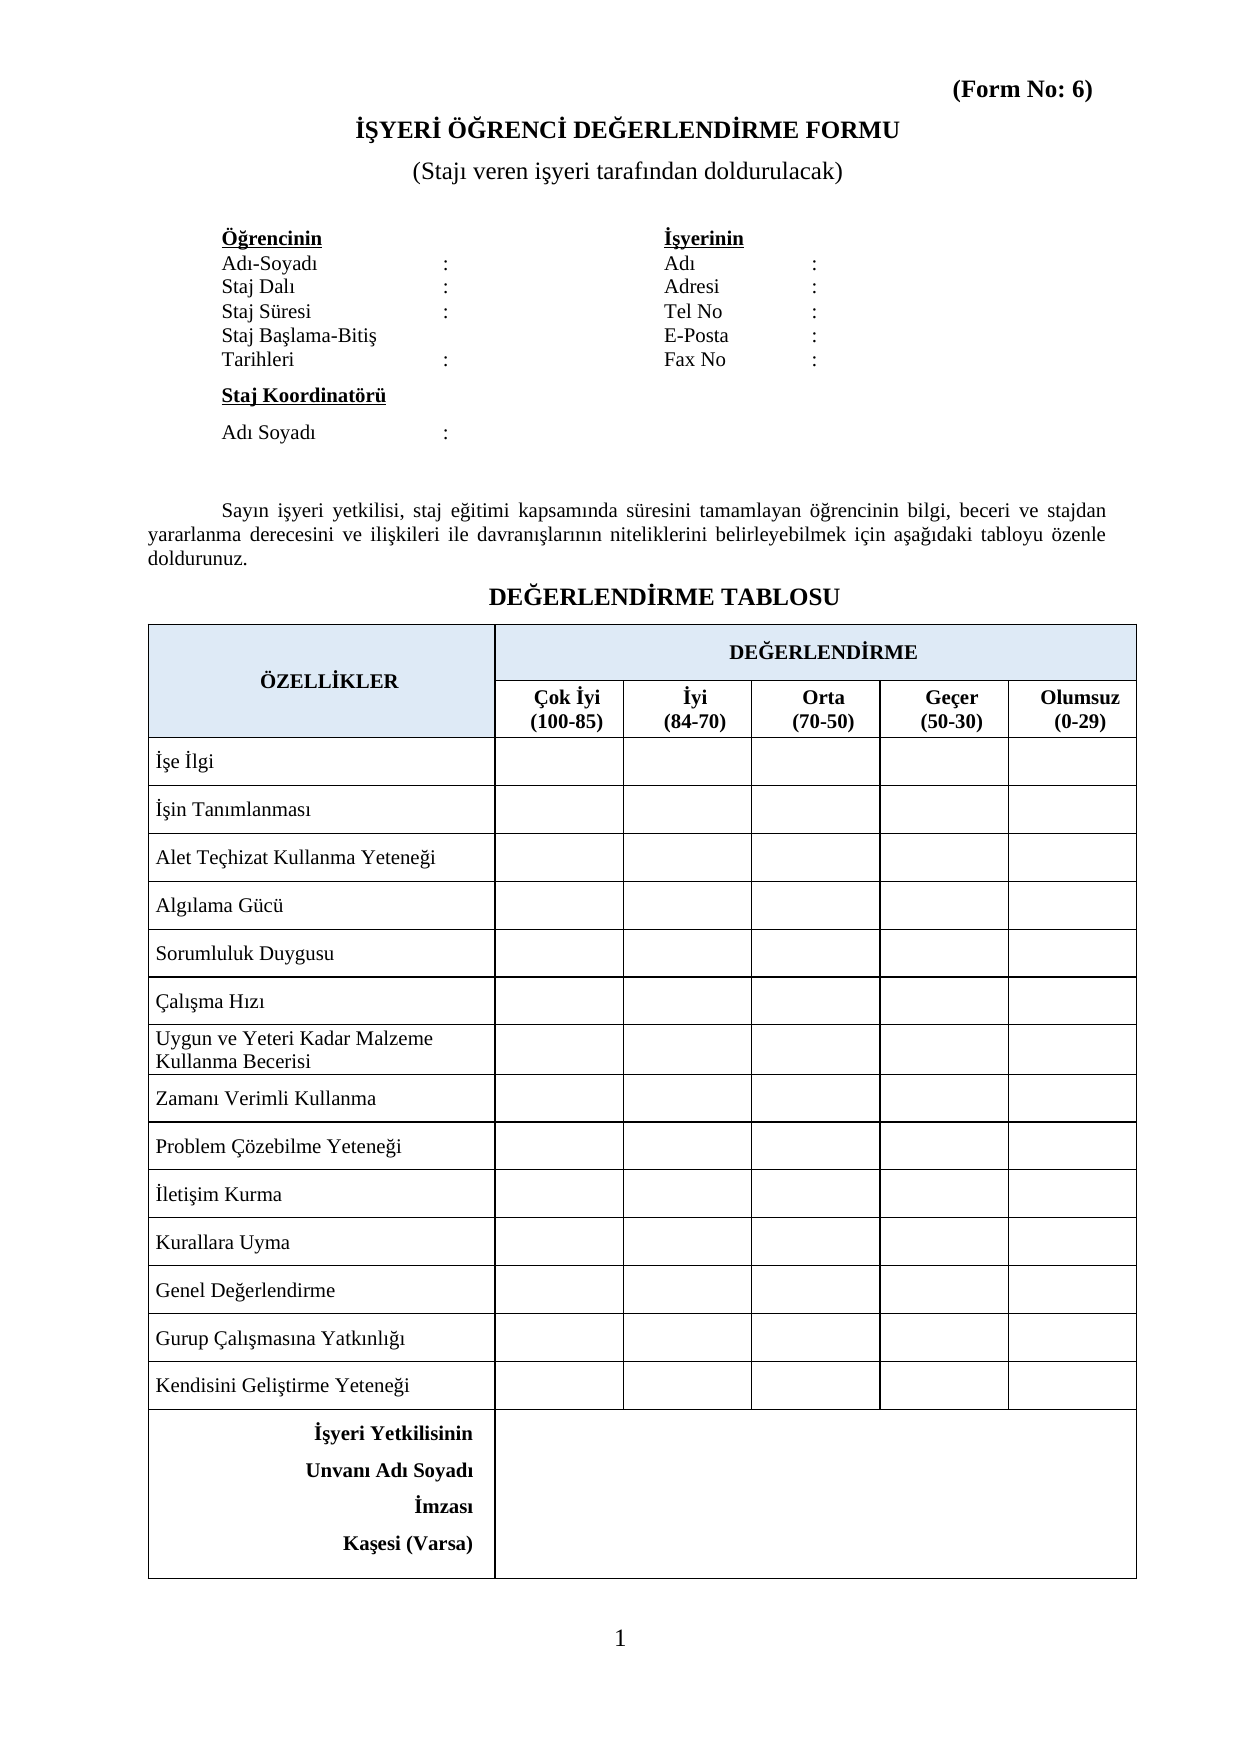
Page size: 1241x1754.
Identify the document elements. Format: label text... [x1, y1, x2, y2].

table_cell [624, 1218, 751, 1265]
table_cell [1009, 1266, 1136, 1313]
table_cell [1009, 1362, 1136, 1409]
table_cell Çalışma Hızı [149, 978, 494, 1024]
table_cell [752, 978, 879, 1024]
table_cell [624, 978, 751, 1024]
text Sayın işyeri yetkilisi, staj eğitimi kapsamında süresini tamamlayan öğrencinin bilgi, beceri ve stajdan yararlanma derecesini ve ilişkileri ile davranışlarının niteliklerini belirleyebilmek için aşağıdaki tabloyu özenle doldurunuz. [148, 498, 1108, 570]
table_cell Orta (70-50) [752, 681, 879, 737]
table_cell Sorumluluk Duygusu [149, 930, 494, 976]
table_cell Gurup Çalışmasına Yatkınlığı [149, 1314, 494, 1361]
table_cell [624, 882, 751, 928]
table_cell [496, 1314, 623, 1361]
text (Form No: 6) [148, 74, 1093, 103]
table_cell [496, 738, 623, 785]
table_cell İşyeri Yetkilisinin Unvanı Adı Soyadı İmzası Kaşesi (Varsa) [149, 1410, 494, 1578]
table_cell Genel Değerlendirme [149, 1266, 494, 1313]
table_cell [752, 1314, 879, 1361]
text Adı Soyadı : [148, 420, 1108, 444]
table_cell [496, 1218, 623, 1265]
table_cell Problem Çözebilme Yeteneği [149, 1123, 494, 1169]
table_cell [752, 1170, 879, 1217]
table_cell Uygun ve Yeteri Kadar Malzeme Kullanma Becerisi [149, 1025, 494, 1073]
table_cell [624, 1025, 751, 1073]
table_cell İşin Tanımlanması [149, 786, 494, 833]
table_cell [496, 1410, 1136, 1578]
table_cell [881, 1170, 1008, 1217]
text Staj Koordinatörü [148, 383, 1108, 407]
table_cell [752, 1266, 879, 1313]
table_cell [881, 1362, 1008, 1409]
table_cell [1009, 1170, 1136, 1217]
table_cell [1009, 978, 1136, 1024]
table_cell [881, 1123, 1008, 1169]
text Öğrencinin İşyerinin Adı-Soyadı : Adı : Staj Dalı : Adresi : Staj Süresi : Tel No : Staj Başlama-Bitiş E-Posta : Tarihleri : Fax No : [148, 198, 1108, 371]
table_cell Olumsuz (0-29) [1009, 681, 1136, 737]
text (Stajı veren işyeri tarafından doldurulacak) [148, 156, 1108, 185]
table_cell [496, 1362, 623, 1409]
table_cell [881, 1266, 1008, 1313]
table_cell [1009, 1123, 1136, 1169]
table_cell [624, 1266, 751, 1313]
table_cell [881, 882, 1008, 928]
table_cell İşe İlgi [149, 738, 494, 785]
table_cell Alet Teçhizat Kullanma Yeteneği [149, 834, 494, 881]
table_cell [624, 1075, 751, 1121]
table_cell [1009, 1075, 1136, 1121]
table_cell [752, 1362, 879, 1409]
table_cell [624, 834, 751, 881]
table_cell İletişim Kurma [149, 1170, 494, 1217]
table_cell [752, 1123, 879, 1169]
table_cell Algılama Gücü [149, 882, 494, 928]
table_cell [881, 978, 1008, 1024]
table_cell [752, 786, 879, 833]
table_cell Zamanı Verimli Kullanma [149, 1075, 494, 1121]
table_cell [881, 1314, 1008, 1361]
table_cell [881, 1025, 1008, 1073]
table_cell [881, 834, 1008, 881]
table_cell [752, 1075, 879, 1121]
table_cell Kendisini Geliştirme Yeteneği [149, 1362, 494, 1409]
table_cell [496, 1075, 623, 1121]
table_cell [1009, 1314, 1136, 1361]
table_cell [1009, 1218, 1136, 1265]
table_cell [881, 786, 1008, 833]
table_cell [752, 738, 879, 785]
table_cell [496, 786, 623, 833]
table_cell [624, 1314, 751, 1361]
table_cell [496, 1025, 623, 1073]
table_cell [496, 1170, 623, 1217]
table_cell [624, 1123, 751, 1169]
table_cell [496, 1123, 623, 1169]
table_cell Kurallara Uyma [149, 1218, 494, 1265]
table_cell [752, 882, 879, 928]
table_cell [1009, 930, 1136, 976]
table_cell [496, 834, 623, 881]
table_cell [1009, 834, 1136, 881]
table_cell [624, 738, 751, 785]
table_cell [1009, 882, 1136, 928]
table_cell [496, 1266, 623, 1313]
table_cell [881, 1218, 1008, 1265]
table_cell [1009, 1025, 1136, 1073]
table_header ÖZELLİKLER [149, 625, 494, 737]
text İŞYERİ ÖĞRENCİ DEĞERLENDİRME FORMU [148, 115, 1108, 144]
table_cell [624, 1362, 751, 1409]
table_cell [624, 930, 751, 976]
table_cell [881, 738, 1008, 785]
text DEĞERLENDİRME TABLOSU [221, 582, 1108, 611]
table_cell [881, 1075, 1008, 1121]
table_cell [752, 1218, 879, 1265]
table_cell [624, 786, 751, 833]
table_cell Çok İyi (100-85) [496, 681, 623, 737]
table_cell [496, 930, 623, 976]
table_cell Geçer (50-30) [881, 681, 1008, 737]
table_cell [752, 930, 879, 976]
table_cell [752, 1025, 879, 1073]
table_cell [496, 978, 623, 1024]
table_cell [496, 882, 623, 928]
table_cell [881, 930, 1008, 976]
table_cell İyi (84-70) [624, 681, 751, 737]
table_cell [752, 834, 879, 881]
table_cell [1009, 738, 1136, 785]
table_cell [624, 1170, 751, 1217]
table_header DEĞERLENDİRME [496, 625, 1136, 680]
table_cell [1009, 786, 1136, 833]
